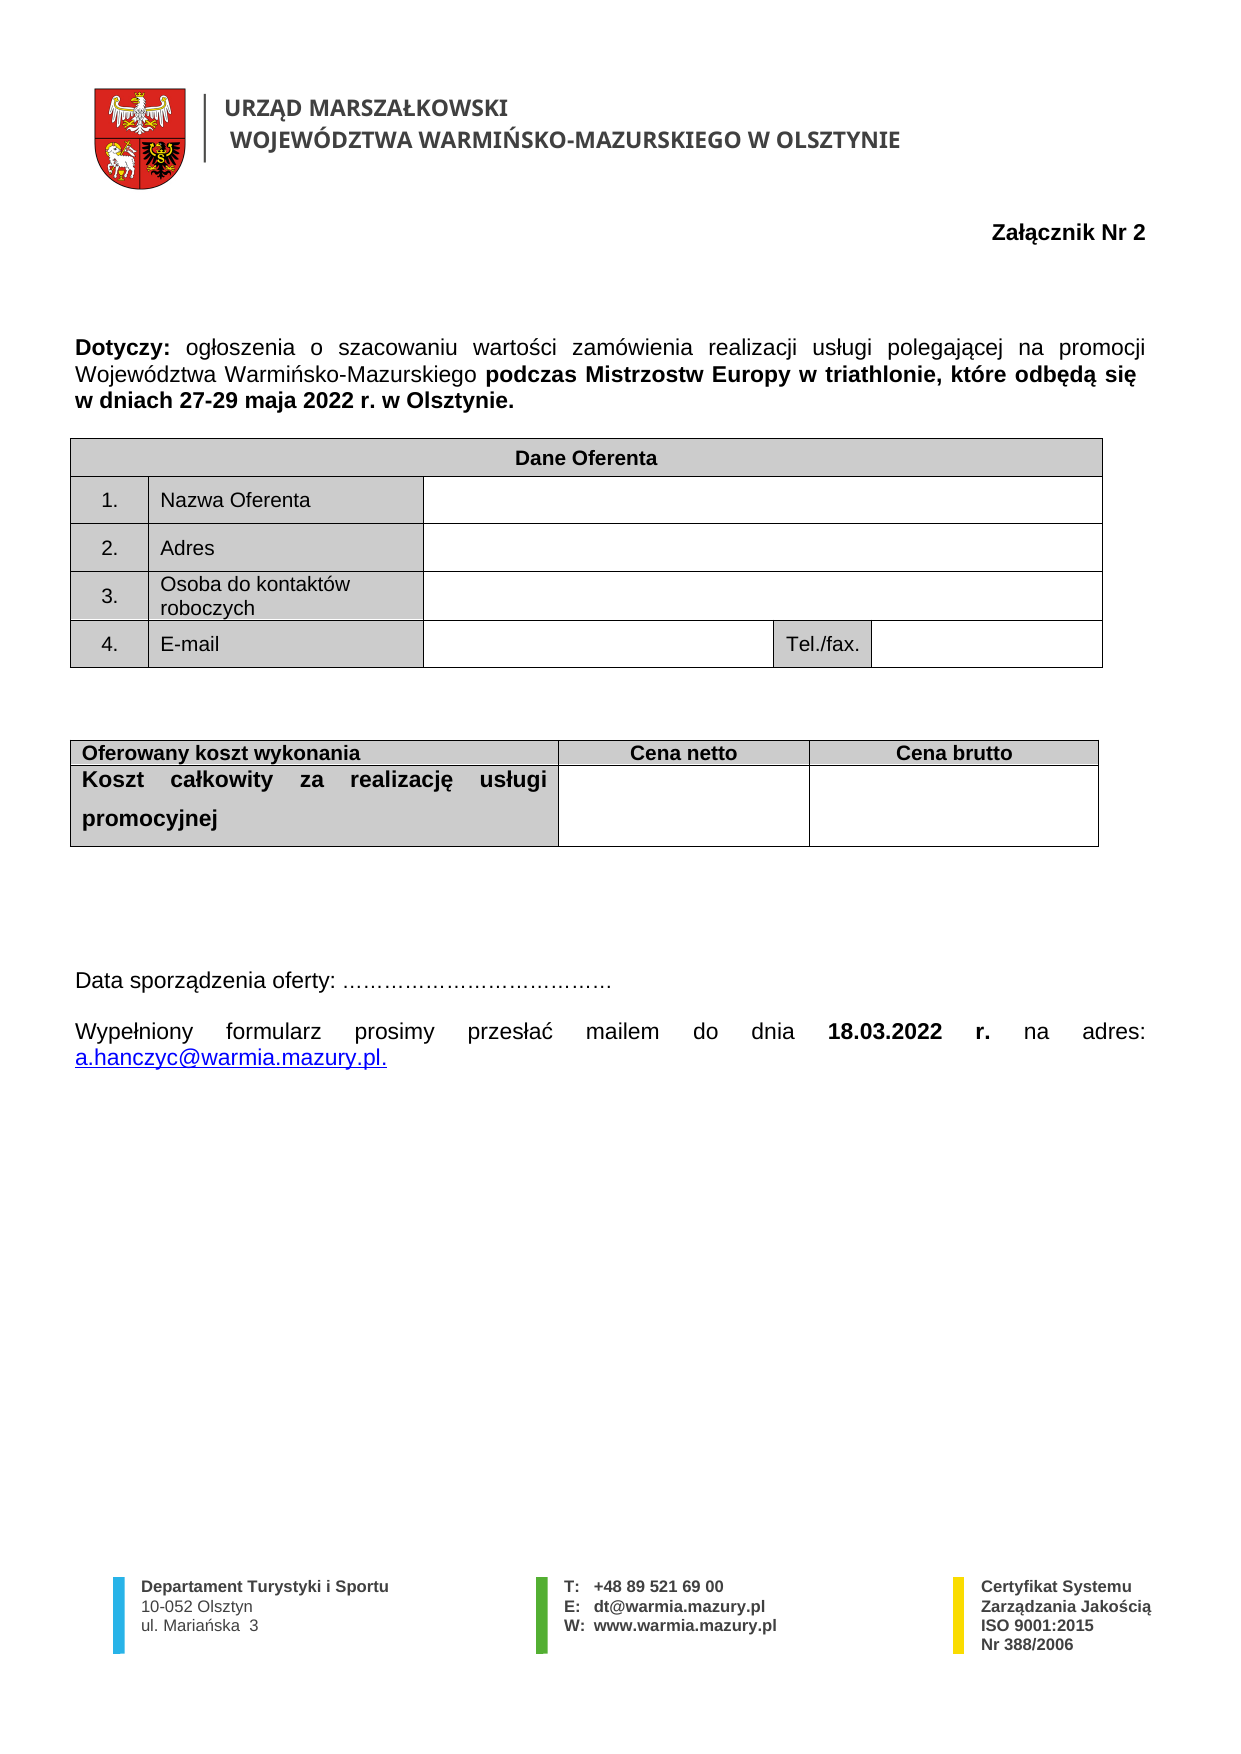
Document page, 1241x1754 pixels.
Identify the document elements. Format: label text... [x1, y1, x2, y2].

text Dotyczy: ogłoszenia o szacowaniu wartości zamówienia realizacji usługi polegającej na promocji Województwa Warmińsko-Mazurskiego podczas Mistrzostw Europy w triathlonie, które odbędą się w dniach 27-29 maja 2022 r. w Olsztynie. [75, 334, 1146, 413]
table_cell 3. [71, 572, 148, 619]
table_cell Adres [149, 524, 423, 571]
table_cell [424, 524, 1102, 571]
table_cell Osoba do kontaktów roboczych [149, 572, 423, 619]
picture [0, 0, 224, 207]
table_cell 2. [71, 524, 148, 571]
table_header Cena netto [559, 741, 809, 764]
table_cell Tel./fax. [774, 621, 871, 667]
table_cell [872, 621, 1102, 667]
table_cell 4. [71, 621, 148, 667]
table_header Oferowany koszt wykonania [71, 741, 558, 764]
table_cell Nazwa Oferenta [149, 477, 423, 523]
table_cell 1. [71, 477, 148, 523]
table_cell E-mail [149, 621, 423, 667]
text Wypełniony formularz prosimy przesłać mailem do dnia 18.03.2022 r. na adres: a.hanczyc@warmia.mazury.pl. [75, 1018, 1146, 1071]
text Załącznik Nr 2 [112, 218, 1146, 245]
table_cell [559, 766, 809, 846]
table_cell [424, 572, 1102, 619]
table_header Cena brutto [810, 741, 1098, 764]
table_cell [424, 621, 773, 667]
table_cell [424, 477, 1102, 523]
table_header Dane Oferenta [71, 439, 1102, 476]
text Data sporządzenia oferty: ………………………………… [75, 967, 1146, 993]
table_cell [810, 766, 1098, 846]
table_cell Koszt całkowity za realizację usługi promocyjnej [71, 766, 558, 846]
